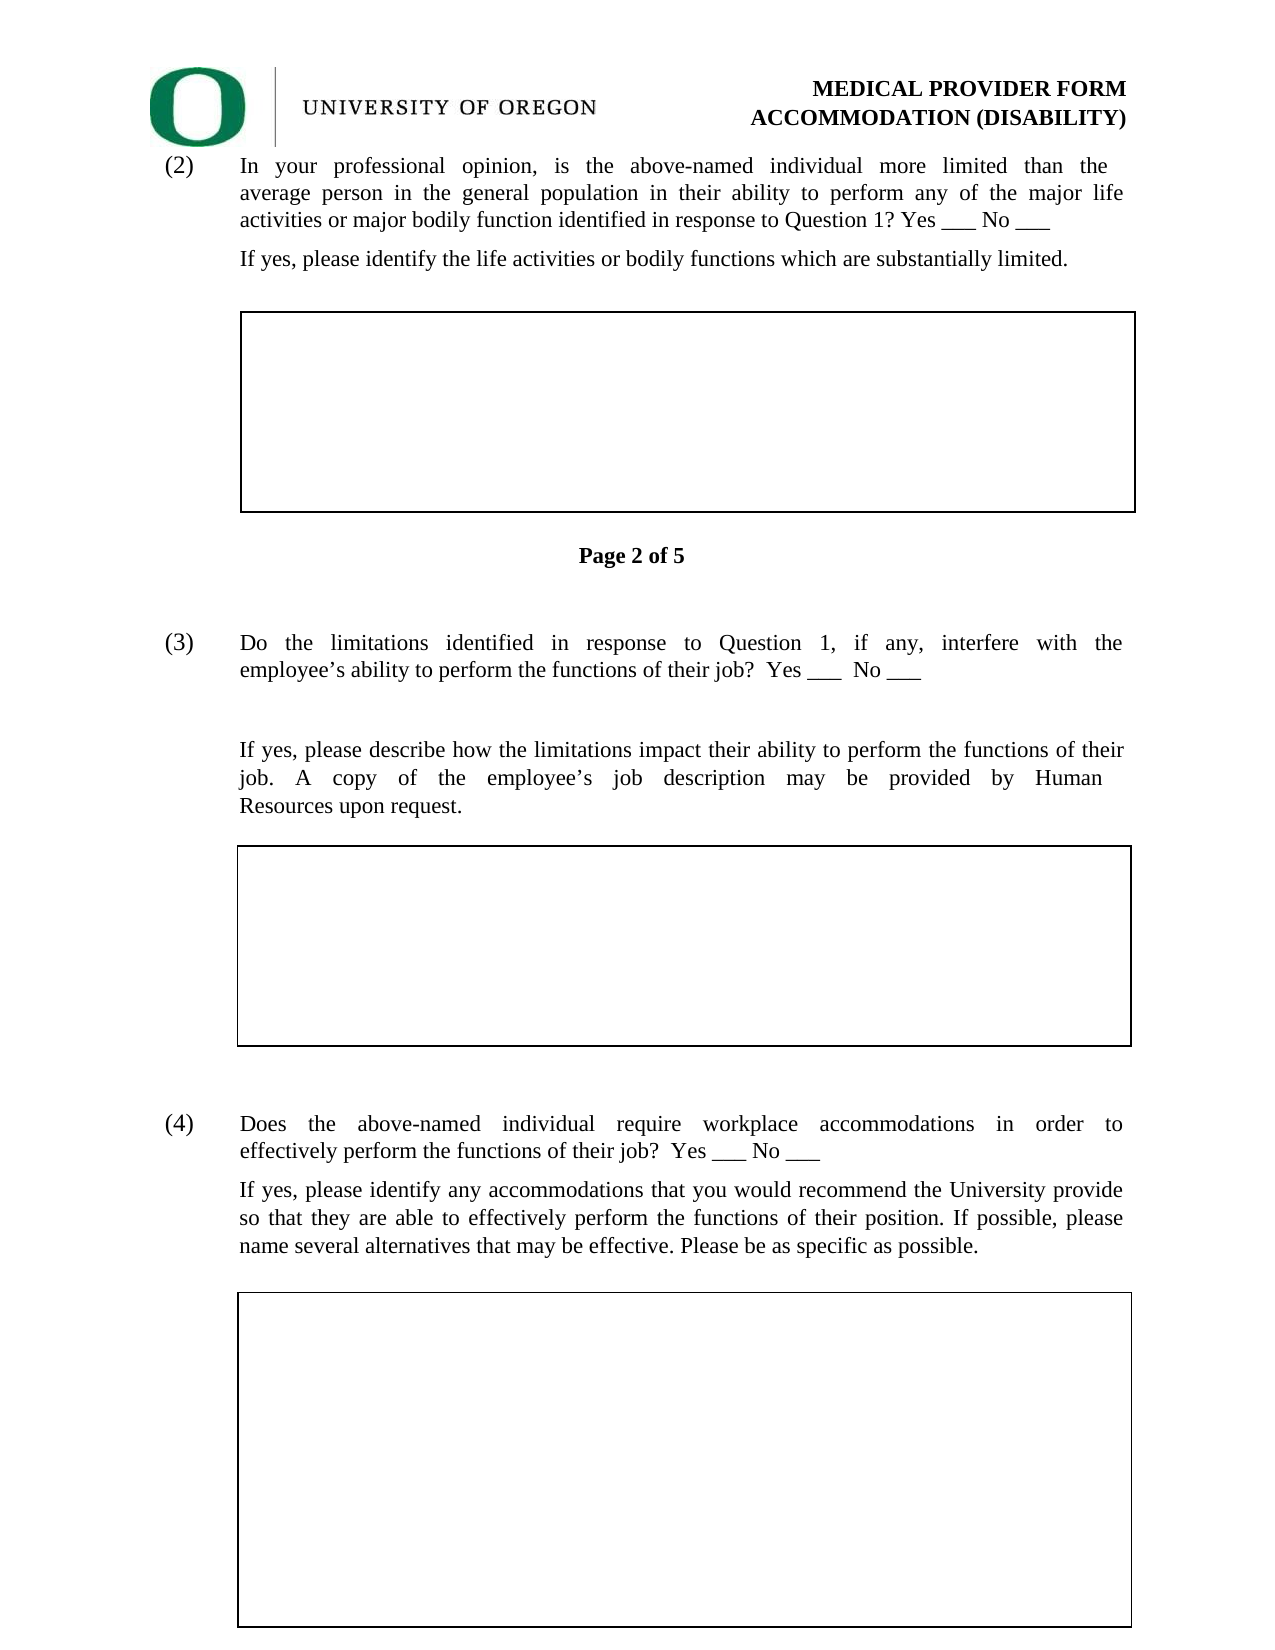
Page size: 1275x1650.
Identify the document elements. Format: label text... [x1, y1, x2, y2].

list Do the limitations identified in response to Question 1, if any, interfere with the employee’s ability to perform the functions of their job? Yes ___ No ___ [164, 627, 1125, 683]
list Does the above-named individual require workplace accommodations in order to effectively perform the functions of their job? Yes ___ No ___ [164, 1108, 1125, 1164]
text If yes, please identify the life activities or bodily functions which are substantially limited. [239, 246, 1125, 272]
text Page 2 of 5 [150, 542, 1113, 568]
picture [150, 67, 596, 147]
text If yes, please identify any accommodations that you would recommend the University provide so that they are able to effectively perform the functions of their position. If possible, please name several alternatives that may be effective. Please be as specific as possible. [239, 1176, 1125, 1259]
text If yes, please describe how the limitations impact their ability to perform the functions of their job. A copy of the employee’s job description may be provided by Human Resources upon request. [239, 736, 1125, 819]
list In your professional opinion, is the above-named individual more limited than the average person in the general population in their ability to perform any of the major life activities or major bodily function identified in response to Question 1? Yes ___ No ___ [164, 150, 1125, 233]
